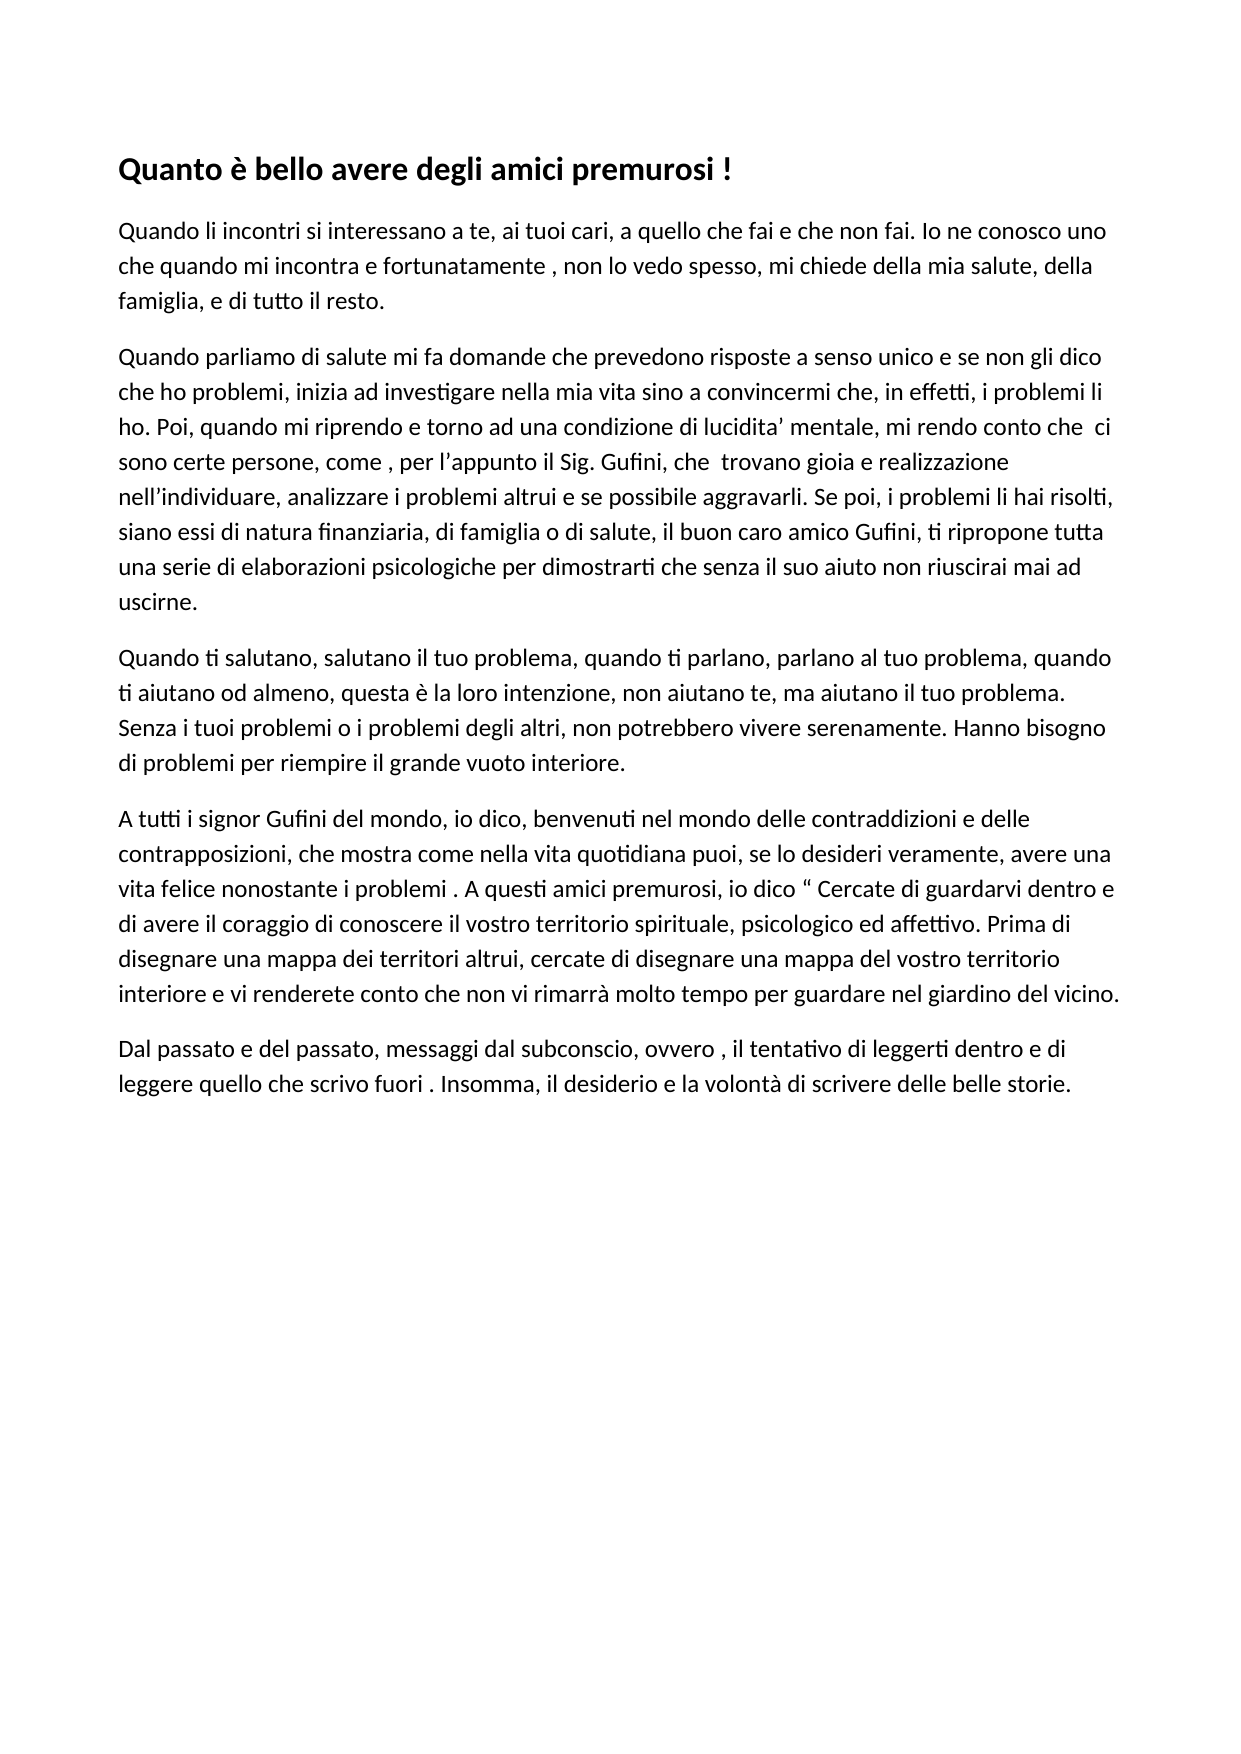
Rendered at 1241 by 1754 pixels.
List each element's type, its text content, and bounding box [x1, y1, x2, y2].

text Quando parliamo di salute mi fa domande che prevedono risposte a senso unico e se non gli dico che ho problemi, inizia ad investigare nella mia vita sino a convincermi che, in effetti, i problemi li ho. Poi, quando mi riprendo e torno ad una condizione di lucidita’ mentale, mi rendo conto che ci sono certe persone, come , per l’appunto il Sig. Gufini, che trovano gioia e realizzazione nell’individuare, analizzare i problemi altrui e se possibile aggravarli. Se poi, i problemi li hai risolti, siano essi di natura finanziaria, di famiglia o di salute, il buon caro amico Gufini, ti ripropone tutta una serie di elaborazioni psicologiche per dimostrarti che senza il suo aiuto non riuscirai mai ad uscirne. [118, 341, 1122, 617]
text Dal passato e del passato, messaggi dal subconscio, ovvero , il tentativo di leggerti dentro e di leggere quello che scrivo fuori . Insomma, il desiderio e la volontà di scrivere delle belle storie. [118, 1033, 1122, 1099]
text Quando li incontri si interessano a te, ai tuoi cari, a quello che fai e che non fai. Io ne conosco uno che quando mi incontra e fortunatamente , non lo vedo spesso, mi chiede della mia salute, della famiglia, e di tutto il resto. [118, 215, 1122, 316]
text A tutti i signor Gufini del mondo, io dico, benvenuti nel mondo delle contraddizioni e delle contrapposizioni, che mostra come nella vita quotidiana puoi, se lo desideri veramente, avere una vita felice nonostante i problemi . A questi amici premurosi, io dico “ Cercate di guardarvi dentro e di avere il coraggio di conoscere il vostro territorio spirituale, psicologico ed affettivo. Prima di disegnare una mappa dei territori altrui, cercate di disegnare una mappa del vostro territorio interiore e vi renderete conto che non vi rimarrà molto tempo per guardare nel giardino del vicino. [118, 803, 1122, 1008]
text Quando ti salutano, salutano il tuo problema, quando ti parlano, parlano al tuo problema, quando ti aiutano od almeno, questa è la loro intenzione, non aiutano te, ma aiutano il tuo problema. Senza i tuoi problemi o i problemi degli altri, non potrebbero vivere serenamente. Hanno bisogno di problemi per riempire il grande vuoto interiore. [118, 642, 1122, 777]
text Quanto è bello avere degli amici premurosi ! [118, 148, 1122, 188]
